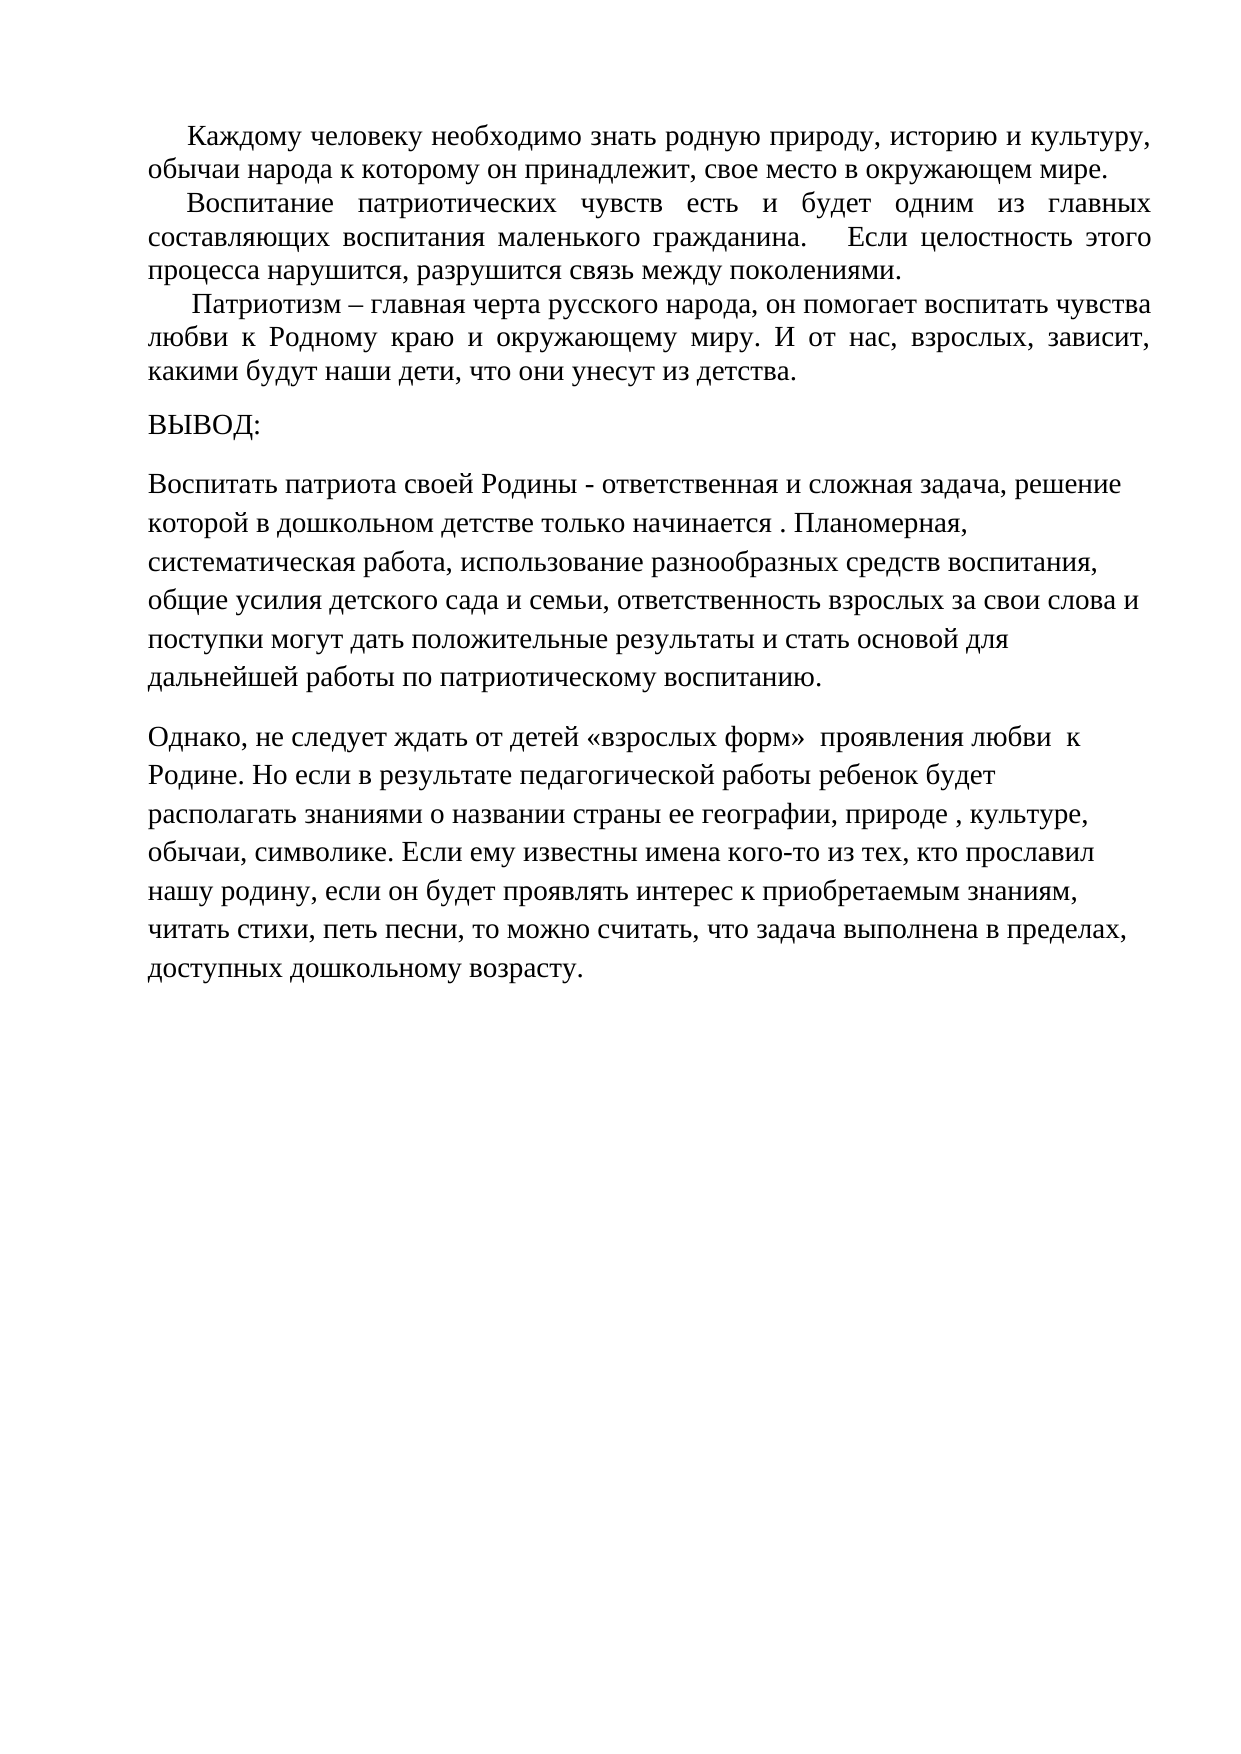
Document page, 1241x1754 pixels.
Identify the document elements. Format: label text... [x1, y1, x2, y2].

text Воспитание патриотических чувств есть и будет одним из главных составляющих воспитания маленького гражданина. Если целостность этого процесса нарушится, разрушится связь между поколениями. [148, 185, 1152, 286]
text Патриотизм – главная черта русского народа, он помогает воспитать чувства любви к Родному краю и окружающему миру. И от нас, взрослых, зависит, какими будут наши дети, что они унесут из детства. [148, 286, 1152, 386]
text Каждому человеку необходимо знать родную природу, историю и культуру, обычаи народа к которому он принадлежит, свое место в окружающем мире. [148, 118, 1152, 185]
text ВЫВОД: [148, 407, 1152, 441]
text Однако, не следует ждать от детей «взрослых форм» проявления любви к Родине. Но если в результате педагогической работы ребенок будет располагать знаниями о названии страны ее географии, природе , культуре, обычаи, символике. Если ему известны имена кого-то из тех, кто прославил нашу родину, если он будет проявлять интерес к приобретаемым знаниям, читать стихи, петь песни, то можно считать, что задача выполнена в пределах, доступных дошкольному возрасту. [148, 719, 1152, 983]
text Воспитать патриота своей Родины - ответственная и сложная задача, решение которой в дошкольном детстве только начинается . Планомерная, систематическая работа, использование разнообразных средств воспитания, общие усилия детского сада и семьи, ответственность взрослых за свои слова и поступки могут дать положительные результаты и стать основой для дальнейшей работы по патриотическому воспитанию. [148, 467, 1152, 693]
